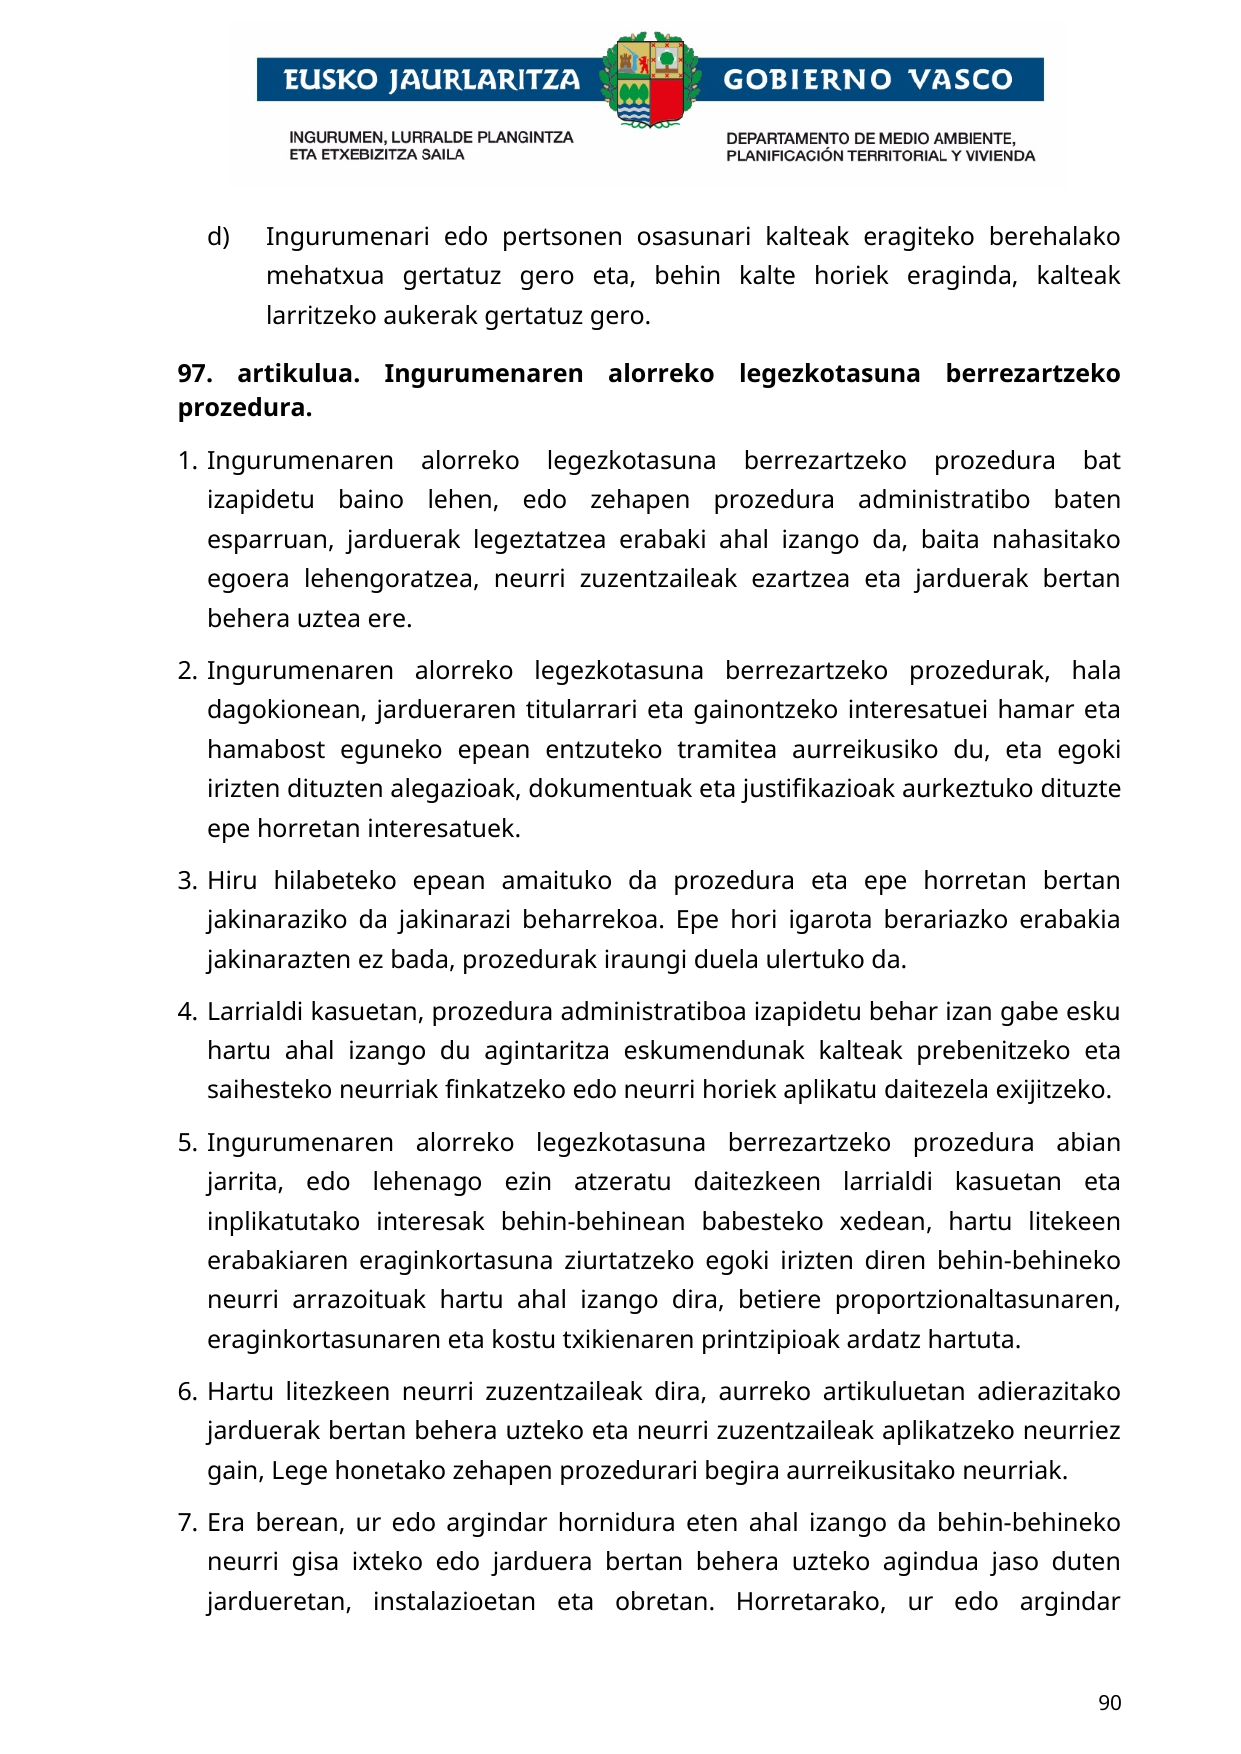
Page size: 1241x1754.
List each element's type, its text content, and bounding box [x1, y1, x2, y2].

list Hiru hilabeteko epean amaituko da prozedura eta epe horretan bertan jakinaraziko da jakinarazi beharrekoa. Epe hori igarota berariazko erabakia jakinarazten ez bada, prozedurak iraungi duela ulertuko da. [177, 862, 1122, 975]
list Ingurumenaren alorreko legezkotasuna berrezartzeko prozedura bat izapidetu baino lehen, edo zehapen prozedura administratibo baten esparruan, jarduerak legeztatzea erabaki ahal izango da, baita nahasitako egoera lehengoratzea, neurri zuzentzaileak ezartzea eta jarduerak bertan behera uztea ere. [177, 442, 1122, 634]
subtitle 97. artikulua. Ingurumenaren alorreko legezkotasuna berrezartzeko prozedura. [177, 356, 1122, 424]
list Ingurumenaren alorreko legezkotasuna berrezartzeko prozedurak, hala dagokionean, jardueraren titularrari eta gainontzeko interesatuei hamar eta hamabost eguneko epean entzuteko tramitea aurreikusiko du, eta egoki irizten dituzten alegazioak, dokumentuak eta justifikazioak aurkeztuko dituzte epe horretan interesatuek. [177, 652, 1122, 844]
picture [230, 20, 1069, 189]
list Larrialdi kasuetan, prozedura administratiboa izapidetu behar izan gabe esku hartu ahal izango du agintaritza eskumendunak kalteak prebenitzeko eta saihesteko neurriak finkatzeko edo neurri horiek aplikatu daitezela exijitzeko. [177, 993, 1122, 1106]
list Hartu litezkeen neurri zuzentzaileak dira, aurreko artikuluetan adierazitako jarduerak bertan behera uzteko eta neurri zuzentzaileak aplikatzeko neurriez gain, Lege honetako zehapen prozedurari begira aurreikusitako neurriak. [177, 1373, 1122, 1487]
list Ingurumenari edo pertsonen osasunari kalteak eragiteko berehalako mehatxua gertatuz gero eta, behin kalte horiek eraginda, kalteak larritzeko aukerak gertatuz gero. [207, 218, 1122, 331]
list Ingurumenaren alorreko legezkotasuna berrezartzeko prozedura abian jarrita, edo lehenago ezin atzeratu daitezkeen larrialdi kasuetan eta inplikatutako interesak behin-behinean babesteko xedean, hartu litekeen erabakiaren eraginkortasuna ziurtatzeko egoki irizten diren behin-behineko neurri arrazoituak hartu ahal izango dira, betiere proportzionaltasunaren, eraginkortasunaren eta kostu txikienaren printzipioak ardatz hartuta. [177, 1124, 1122, 1356]
